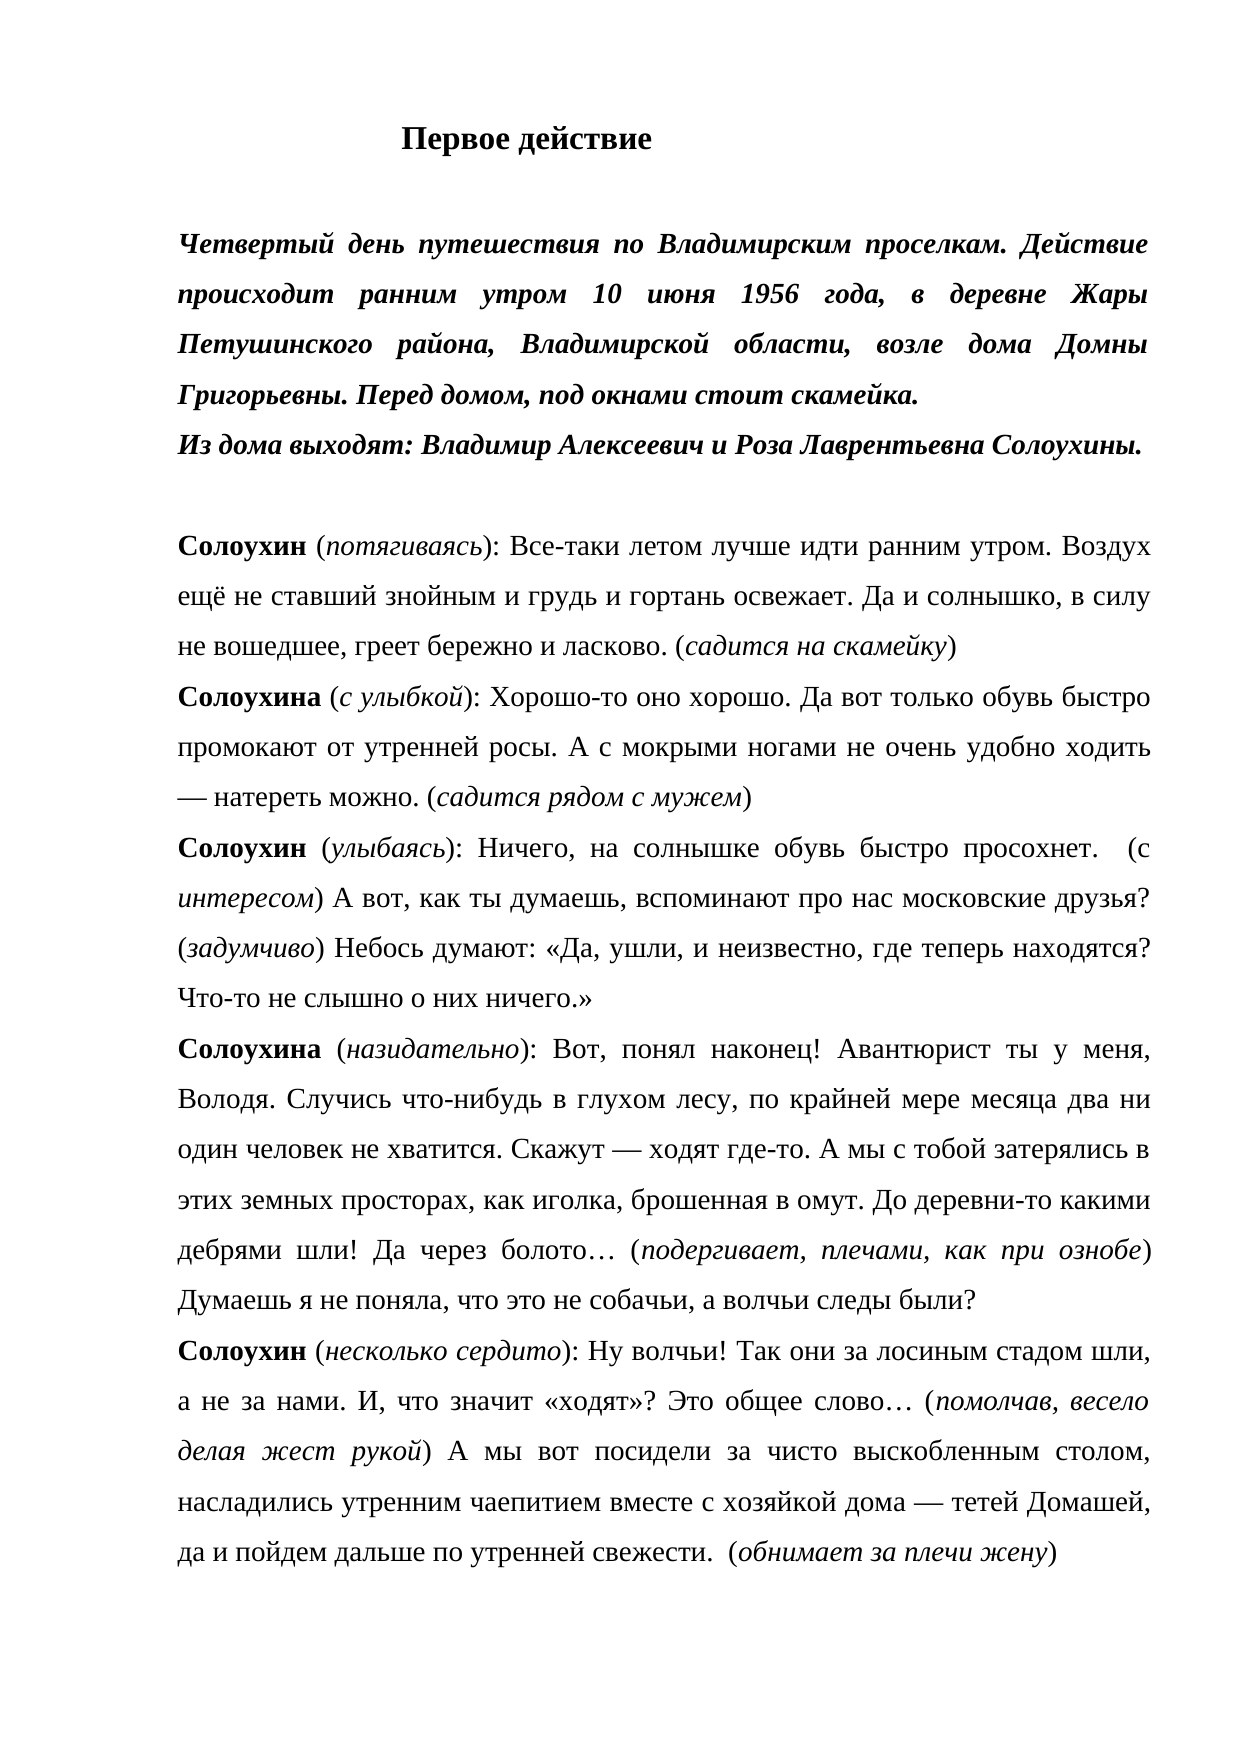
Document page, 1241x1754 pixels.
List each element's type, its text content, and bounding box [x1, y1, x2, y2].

list Из дома выходят: Владимир Алексеевич и Роза Лаврентьевна Солоухины. [177, 427, 1152, 461]
list Солоухина (назидательно): Вот, понял наконец! Авантюрист ты у меня, Володя. Случись что-нибудь в глухом лесу, по крайней мере месяца два ни один человек не хватится. Скажут — ходят где-то. А мы с тобой затерялись в этих земных просторах, как иголка, брошенная в омут. До деревни-то какими дебрями шли! Да через болото… (подергивает, плечами, как при ознобе) Думаешь я не поняла, что это не собачьи, а волчьи следы были? [177, 1031, 1152, 1316]
list Первое действие [177, 118, 1152, 156]
list Четвертый день путешествия по Владимирским проселкам. Действие происходит ранним утром 10 июня 1956 года, в деревне Жары Петушинского района, Владимирской области, возле дома Домны Григорьевны. Перед домом, под окнами стоит скамейка. [177, 226, 1152, 410]
list Солоухин (улыбаясь): Ничего, на солнышке обувь быстро просохнет. (с интересом) А вот, как ты думаешь, вспоминают про нас московские друзья? (задумчиво) Небось думают: «Да, ушли, и неизвестно, где теперь находятся? Что-то не слышно о них ничего.» [177, 830, 1152, 1014]
list Солоухин (потягиваясь): Все-таки летом лучше идти ранним утром. Воздух ещё не ставший знойным и грудь и гортань освежает. Да и солнышко, в силу не вошедшее, греет бережно и ласково. (садится на скамейку) [177, 528, 1152, 662]
list Солоухин (несколько сердито): Ну волчьи! Так они за лосиным стадом шли, а не за нами. И, что значит «ходят»? Это общее слово… (помолчав, весело делая жест рукой) А мы вот посидели за чисто выскобленным столом, насладились утренним чаепитием вместе с хозяйкой дома — тетей Домашей, да и пойдем дальше по утренней свежести. (обнимает за плечи жену) [177, 1333, 1152, 1568]
list Солоухина (с улыбкой): Хорошо-то оно хорошо. Да вот только обувь быстро промокают от утренней росы. А с мокрыми ногами не очень удобно ходить — натереть можно. (садится рядом с мужем) [177, 679, 1152, 813]
